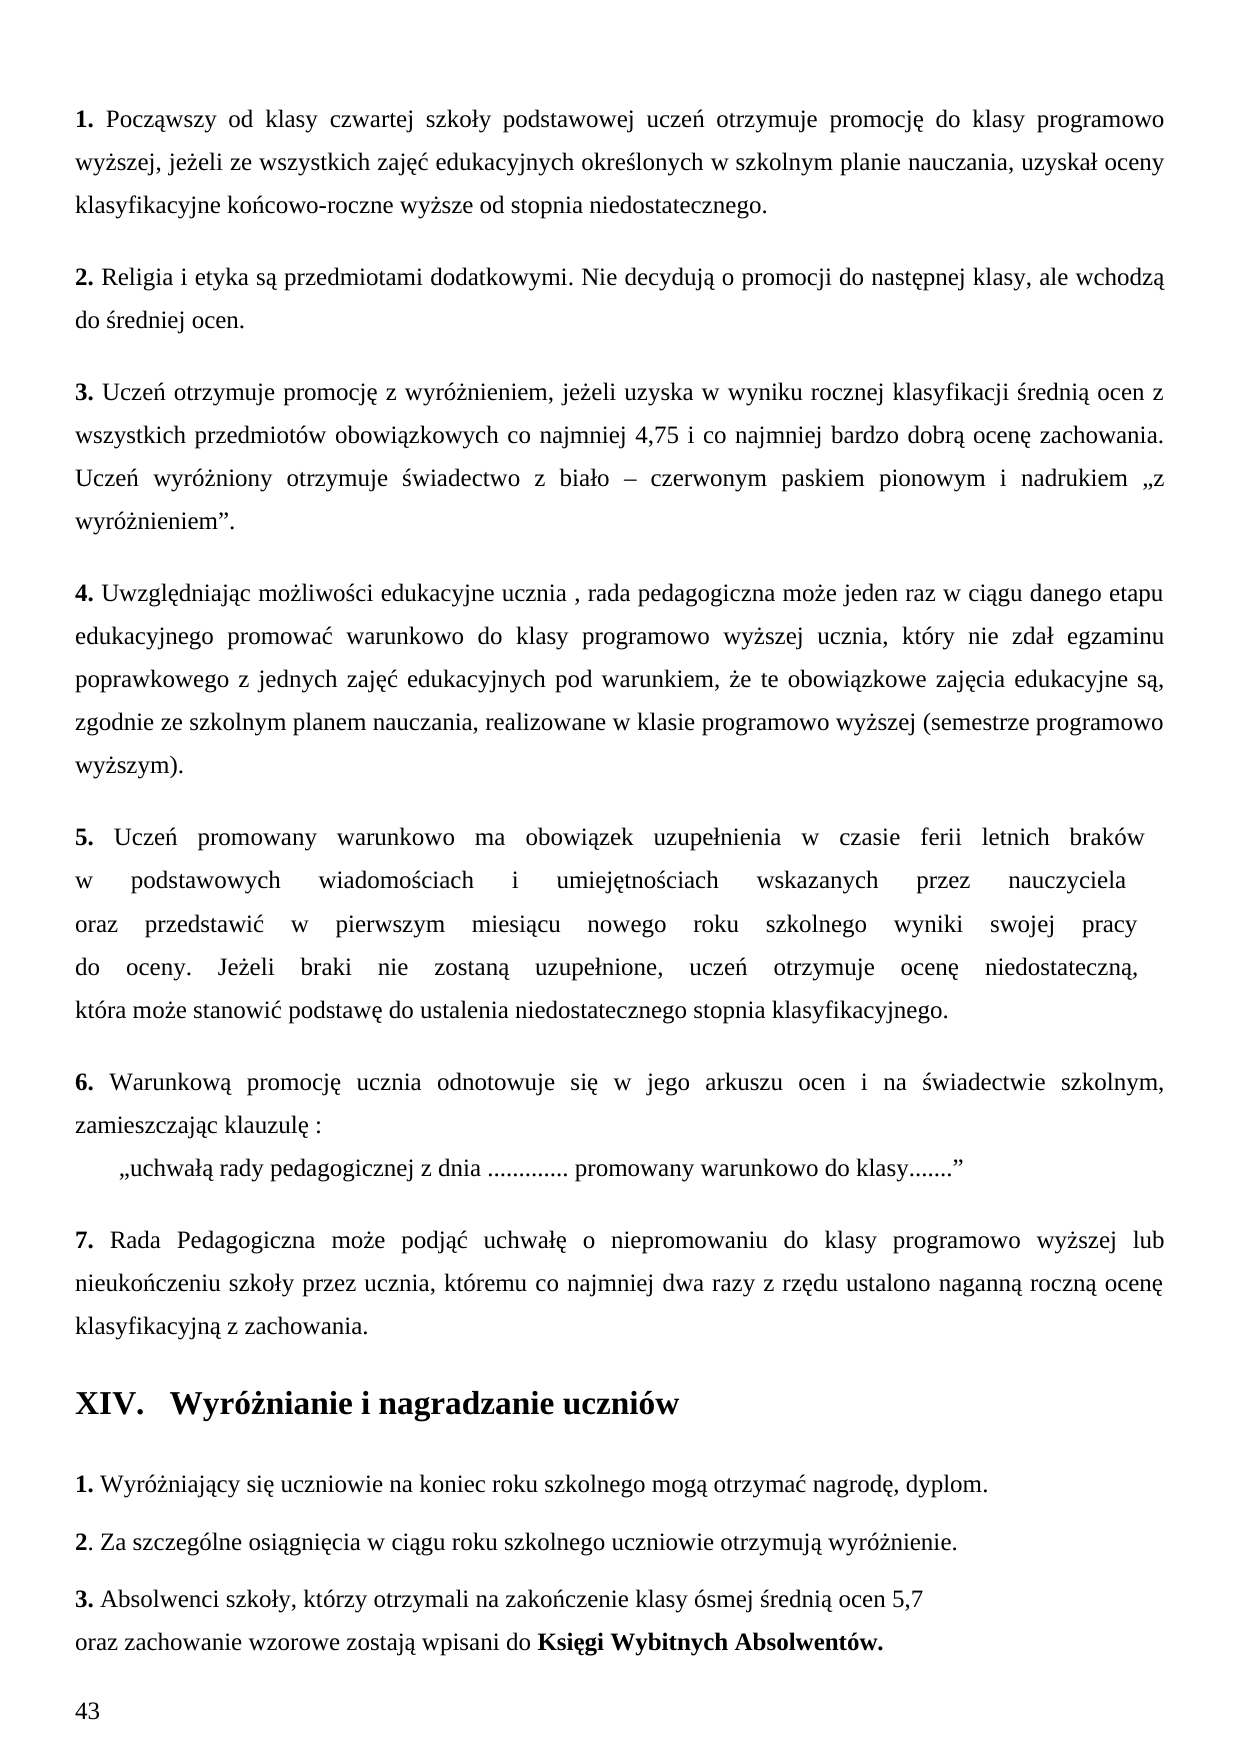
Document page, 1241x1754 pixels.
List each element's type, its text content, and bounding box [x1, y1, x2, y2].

text 2. Za szczególne osiągnięcia w ciągu roku szkolnego uczniowie otrzymują wyróżnienie. [75, 1527, 1165, 1556]
text 7. Rada Pedagogiczna może podjąć uchwałę o niepromowaniu do klasy programowo wyższej lub nieukończeniu szkoły przez ucznia, któremu co najmniej dwa razy z rzędu ustalono naganną roczną ocenę klasyfikacyjną z zachowania. [75, 1225, 1165, 1340]
text 3. Uczeń otrzymuje promocję z wyróżnieniem, jeżeli uzyska w wyniku rocznej klasyfikacji średnią ocen z wszystkich przedmiotów obowiązkowych co najmniej 4,75 i co najmniej bardzo dobrą ocenę zachowania. Uczeń wyróżniony otrzymuje świadectwo z biało – czerwonym paskiem pionowym i nadrukiem „z wyróżnieniem”. [75, 377, 1165, 535]
text 6. Warunkową promocję ucznia odnotowuje się w jego arkuszu ocen i na świadectwie szkolnym, zamieszczając klauzulę : [75, 1067, 1165, 1139]
text 2. Religia i etyka są przedmiotami dodatkowymi. Nie decydują o promocji do następnej klasy, ale wchodzą do średniej ocen. [75, 262, 1165, 334]
text „uchwałą rady pedagogicznej z dnia ............. promowany warunkowo do klasy.......” [75, 1153, 1165, 1182]
text 1. Począwszy od klasy czwartej szkoły podstawowej uczeń otrzymuje promocję do klasy programowo wyższej, jeżeli ze wszystkich zajęć edukacyjnych określonych w szkolnym planie nauczania, uzyskał oceny klasyfikacyjne końcowo-roczne wyższe od stopnia niedostatecznego. [75, 104, 1165, 219]
text 4. Uwzględniając możliwości edukacyjne ucznia , rada pedagogiczna może jeden raz w ciągu danego etapu edukacyjnego promować warunkowo do klasy programowo wyższej ucznia, który nie zdał egzaminu poprawkowego z jednych zajęć edukacyjnych pod warunkiem, że te obowiązkowe zajęcia edukacyjne są, zgodnie ze szkolnym planem nauczania, realizowane w klasie programowo wyższej (semestrze programowo wyższym). [75, 578, 1165, 779]
text 1. Wyróżniający się uczniowie na koniec roku szkolnego mogą otrzymać nagrodę, dyplom. [75, 1469, 1165, 1498]
text 3. Absolwenci szkoły, którzy otrzymali na zakończenie klasy ósmej średnią ocen 5,7 oraz zachowanie wzorowe zostają wpisani do Księgi Wybitnych Absolwentów. [75, 1584, 1165, 1656]
text XIV. Wyróżnianie i nagradzanie uczniów [75, 1383, 1165, 1421]
text 5. Uczeń promowany warunkowo ma obowiązek uzupełnienia w czasie ferii letnich braków w podstawowych wiadomościach i umiejętnościach wskazanych przez nauczyciela oraz przedstawić w pierwszym miesiącu nowego roku szkolnego wyniki swojej pracy do oceny. Jeżeli braki nie zostaną uzupełnione, uczeń otrzymuje ocenę niedostateczną, która może stanowić podstawę do ustalenia niedostatecznego stopnia klasyfikacyjnego. [75, 822, 1165, 1024]
